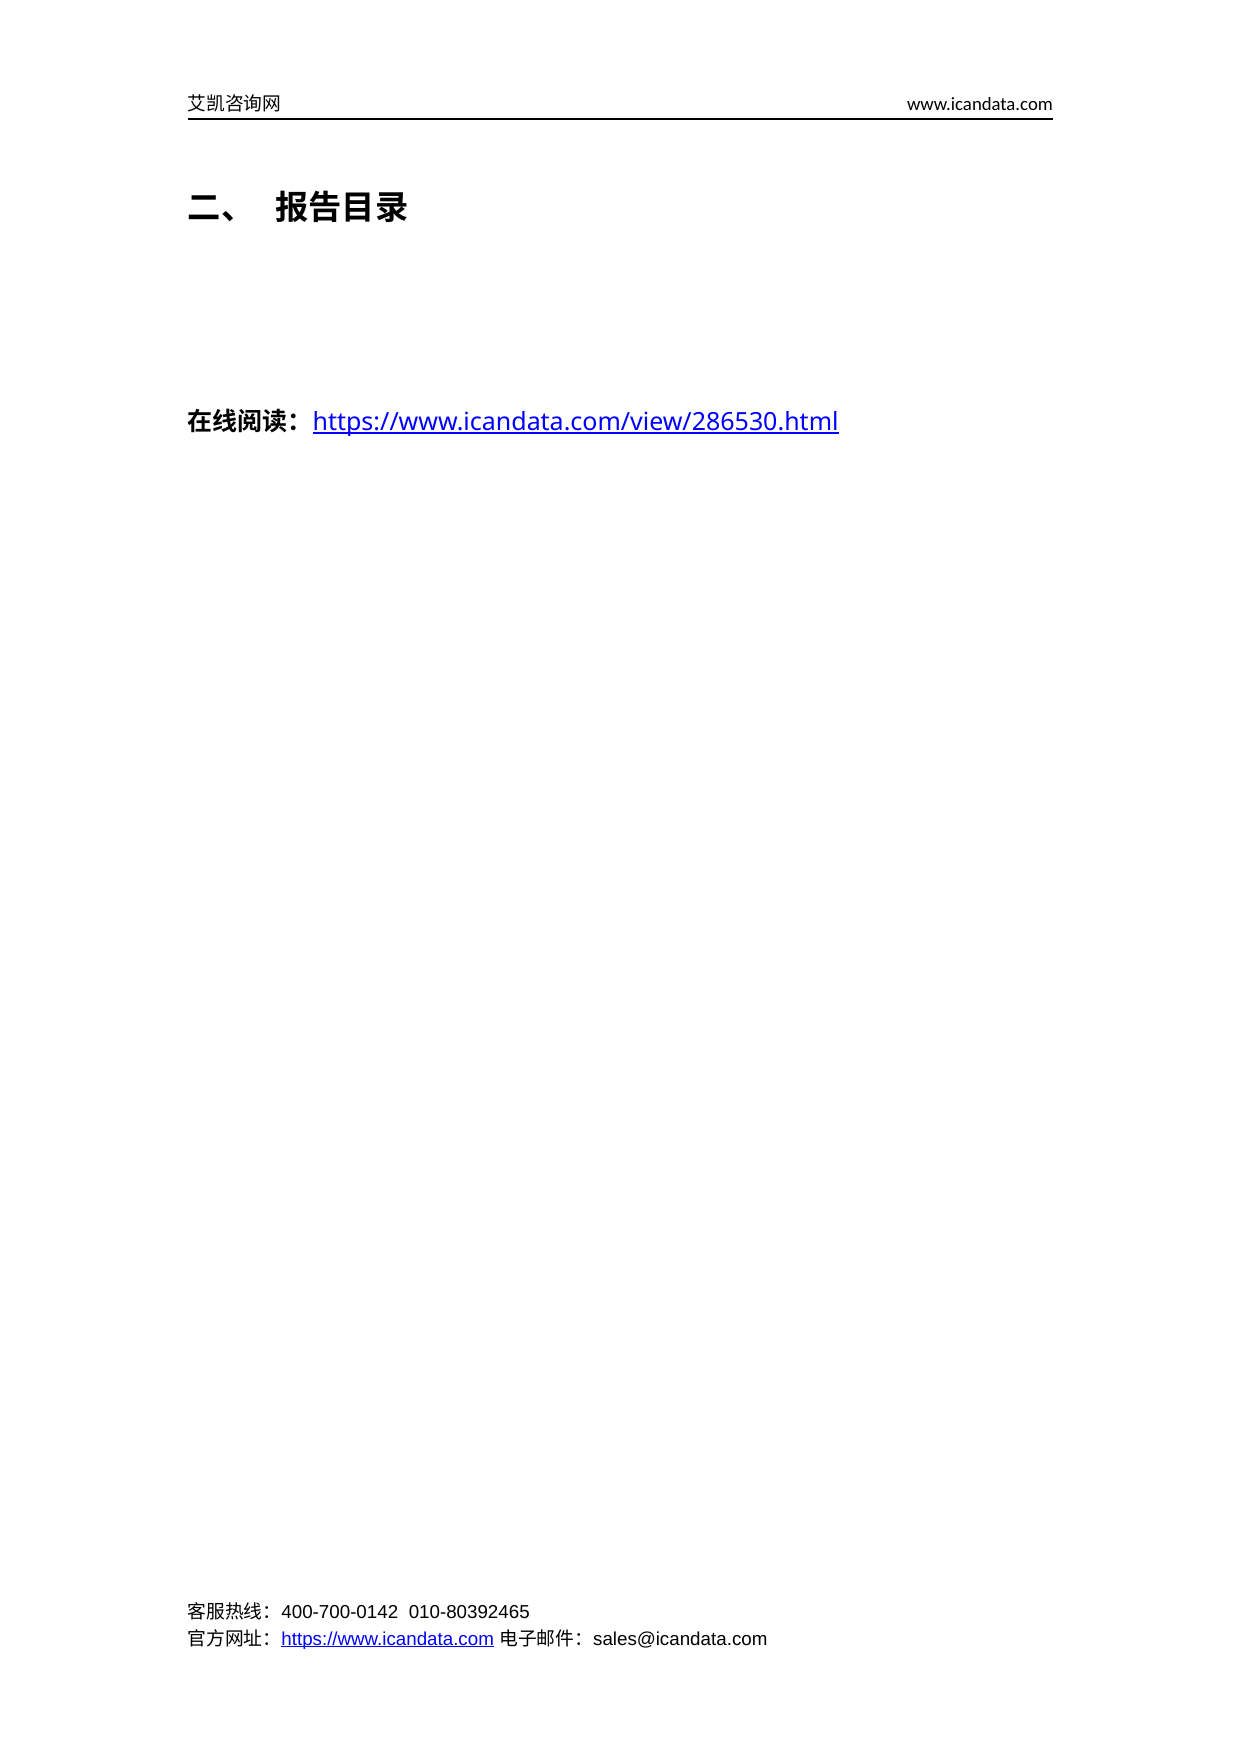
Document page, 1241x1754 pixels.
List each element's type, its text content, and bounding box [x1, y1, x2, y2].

subtitle 报告目录 [187, 172, 1053, 237]
text 在线阅读：https://www.icandata.com/view/286530.html [187, 387, 1053, 452]
